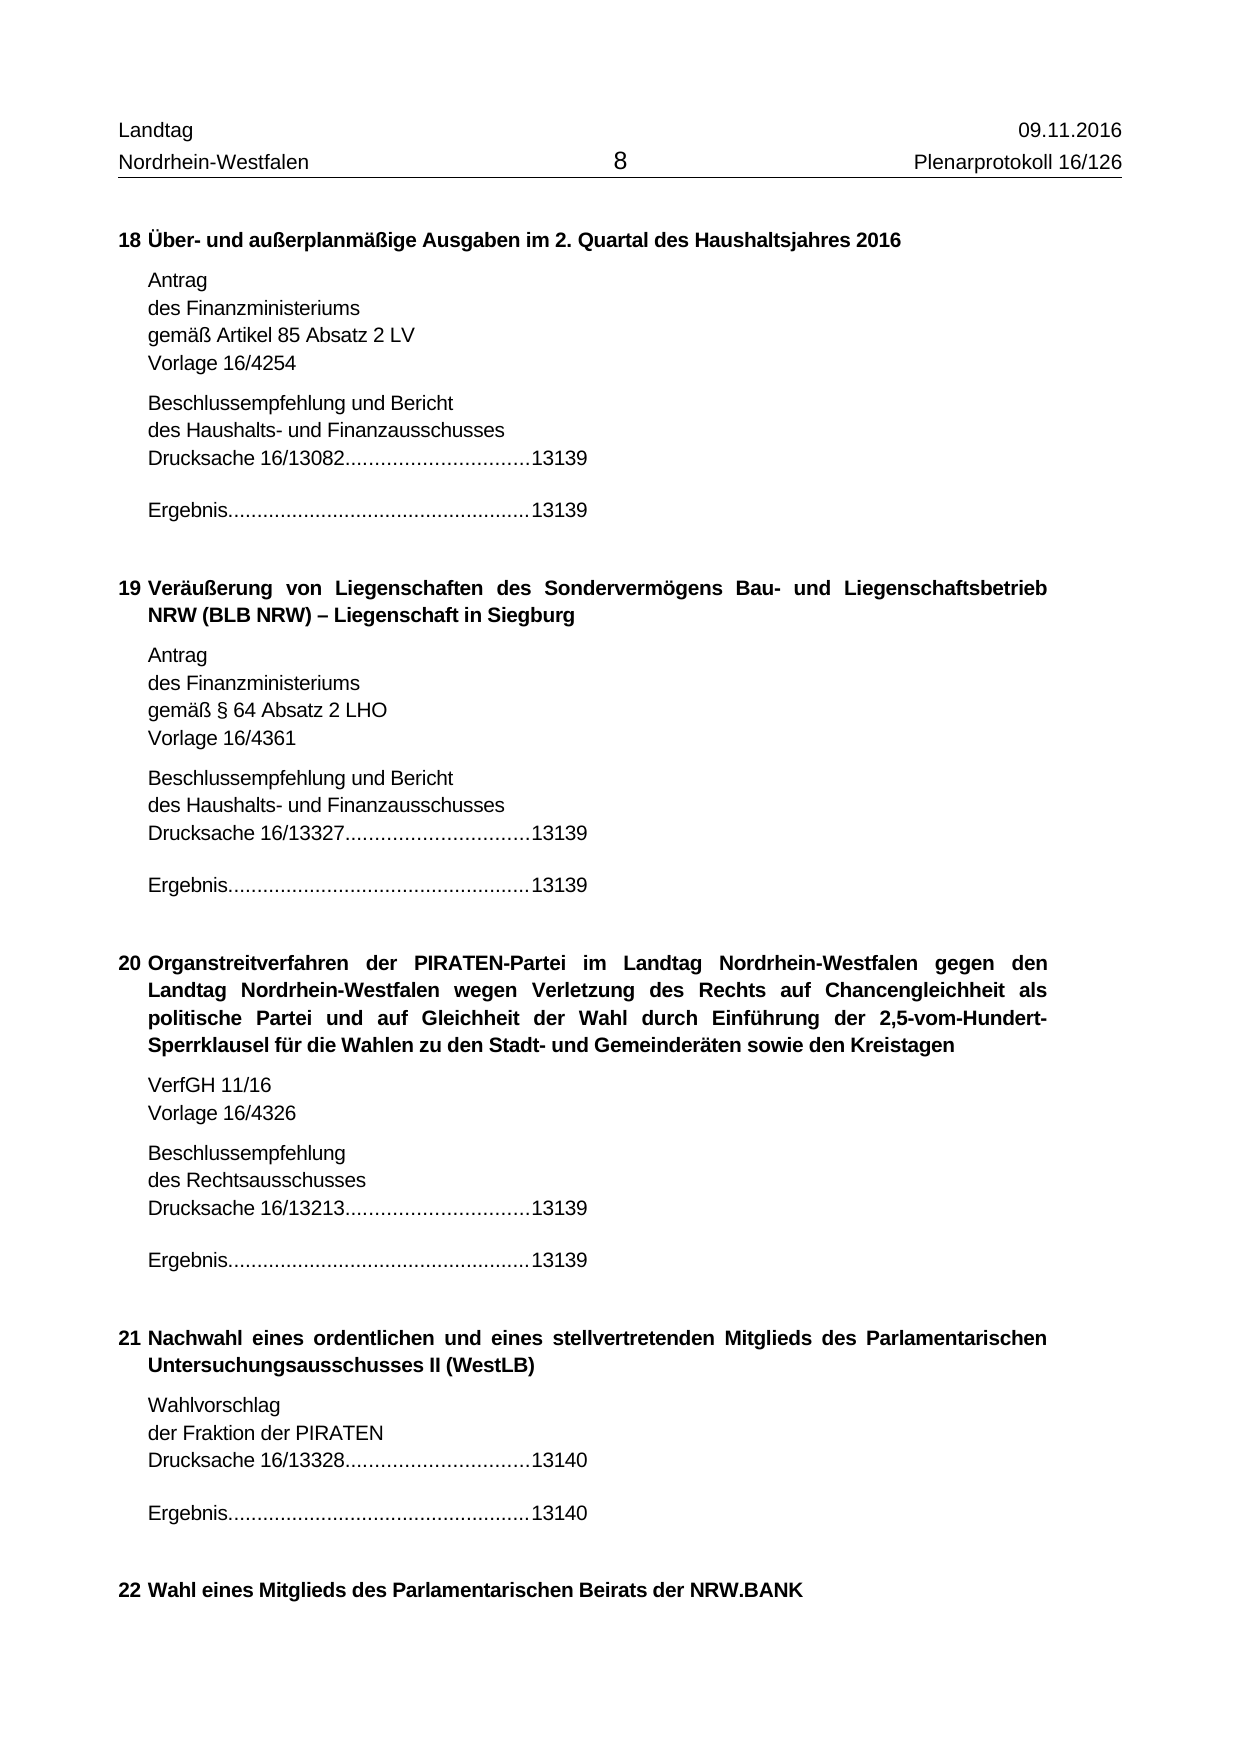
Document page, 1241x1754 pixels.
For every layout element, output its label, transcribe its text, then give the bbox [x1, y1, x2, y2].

text Ergebnis 13139 [148, 498, 1122, 522]
text Ergebnis 13139 [148, 873, 1122, 897]
text Beschlussempfehlung und Bericht des Haushalts- und Finanzausschusses Drucksache 16/13327 13139 [148, 765, 1122, 844]
text Antrag des Finanzministeriums gemäß § 64 Absatz 2 LHO Vorlage 16/4361 [148, 643, 1048, 749]
text Ergebnis 13139 [148, 1248, 1122, 1272]
text Antrag des Finanzministeriums gemäß Artikel 85 Absatz 2 LV Vorlage 16/4254 [148, 268, 1048, 374]
text Wahlvorschlag der Fraktion der PIRATEN Drucksache 16/13328 13140 [148, 1393, 1122, 1472]
text 21 Nachwahl eines ordentlichen und eines stellvertretenden Mitglieds des Parlamentarischen Untersuchungsausschusses II (WestLB) [118, 1325, 1048, 1377]
text Ergebnis 13140 [148, 1500, 1122, 1524]
text 18 Über- und außerplanmäßige Ausgaben im 2. Quartal des Haushaltsjahres 2016 [118, 228, 1048, 252]
text Beschlussempfehlung und Bericht des Haushalts- und Finanzausschusses Drucksache 16/13082 13139 [148, 390, 1122, 469]
text 22 Wahl eines Mitglieds des Parlamentarischen Beirats der NRW.BANK [118, 1578, 1048, 1602]
text Beschlussempfehlung des Rechtsausschusses Drucksache 16/13213 13139 [148, 1140, 1122, 1219]
text 20 Organstreitverfahren der PIRATEN-Partei im Landtag Nordrhein-Westfalen gegen den Landtag Nordrhein-Westfalen wegen Verletzung des Rechts auf Chancengleichheit als politische Partei und auf Gleichheit der Wahl durch Einführung der 2,5-vom-Hundert-Sperrklausel für die Wahlen zu den Stadt- und Gemeinderäten sowie den Kreistagen [118, 950, 1048, 1057]
text VerfGH 11/16 Vorlage 16/4326 [148, 1073, 1048, 1124]
text 19 Veräußerung von Liegenschaften des Sondervermögens Bau- und Liegenschaftsbetrieb NRW (BLB NRW) – Liegenschaft in Siegburg [118, 575, 1048, 627]
